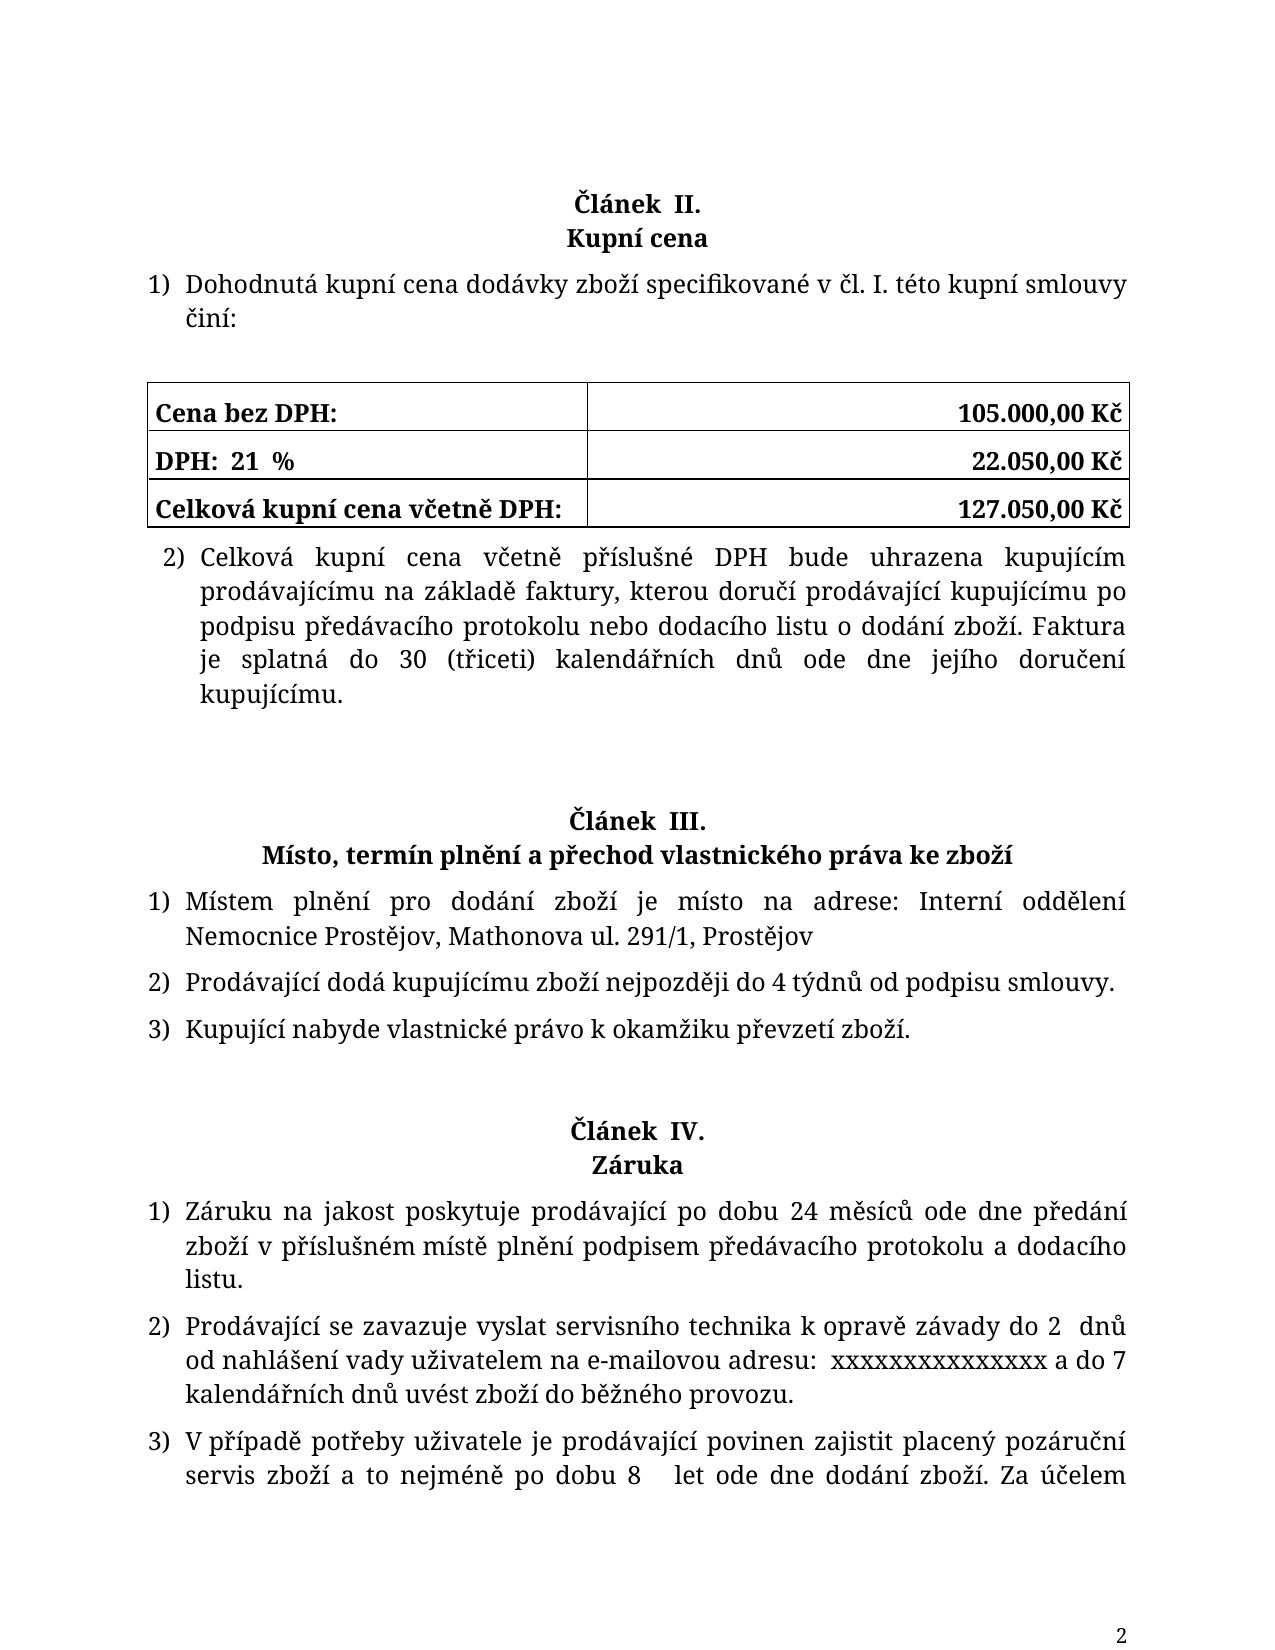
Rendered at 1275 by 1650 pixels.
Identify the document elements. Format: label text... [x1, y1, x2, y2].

table_cell 22.050,00 Kč [588, 431, 1129, 478]
text Záruka [148, 1147, 1127, 1182]
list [148, 1423, 1127, 1492]
text Článek II. [148, 186, 1127, 220]
table_cell Celková kupní cena včetně DPH: [148, 479, 587, 526]
text Článek IV. [148, 1113, 1127, 1147]
table_cell DPH: 21 % [148, 431, 587, 478]
table_cell 127.050,00 Kč [588, 480, 1129, 526]
list Dohodnutá kupní cena dodávky zboží specifikované v čl. I. této kupní smlouvy činí: [148, 267, 1127, 335]
list Prodávající se zavazuje vyslat servisního technika k opravě závady do 2 dnů od nahlášení vady uživatelem na e-mailovou adresu: xxxxxxxxxxxxxxx a do 7 kalendářních dnů uvést zboží do běžného provozu. [148, 1309, 1127, 1411]
table_header 105.000,00 Kč [588, 383, 1129, 430]
list Prodávající dodá kupujícímu zboží nejpozději do 4 týdnů od podpisu smlouvy. [148, 965, 1127, 999]
list Záruku na jakost poskytuje prodávající po dobu 24 měsíců ode dne předání zboží v příslušném místě plnění podpisem předávacího protokolu a dodacího listu. [148, 1194, 1127, 1296]
list Místem plnění pro dodání zboží je místo na adrese: Interní oddělení Nemocnice Prostějov, Mathonova ul. 291/1, Prostějov [148, 884, 1127, 952]
text Článek III. [148, 803, 1127, 837]
list Celková kupní cena včetně příslušné DPH bude uhrazena kupujícím prodávajícímu na základě faktury, kterou doručí prodávající kupujícímu po podpisu předávacího protokolu nebo dodacího listu o dodání zboží. Faktura je splatná do 30 (třiceti) kalendářních dnů ode dne jejího doručení kupujícímu. [162, 540, 1127, 710]
text Kupní cena [148, 220, 1127, 254]
text Místo, termín plnění a přechod vlastnického práva ke zboží [148, 837, 1127, 872]
table_header Cena bez DPH: [148, 383, 587, 430]
list Kupující nabyde vlastnické právo k okamžiku převzetí zboží. [148, 1011, 1127, 1045]
